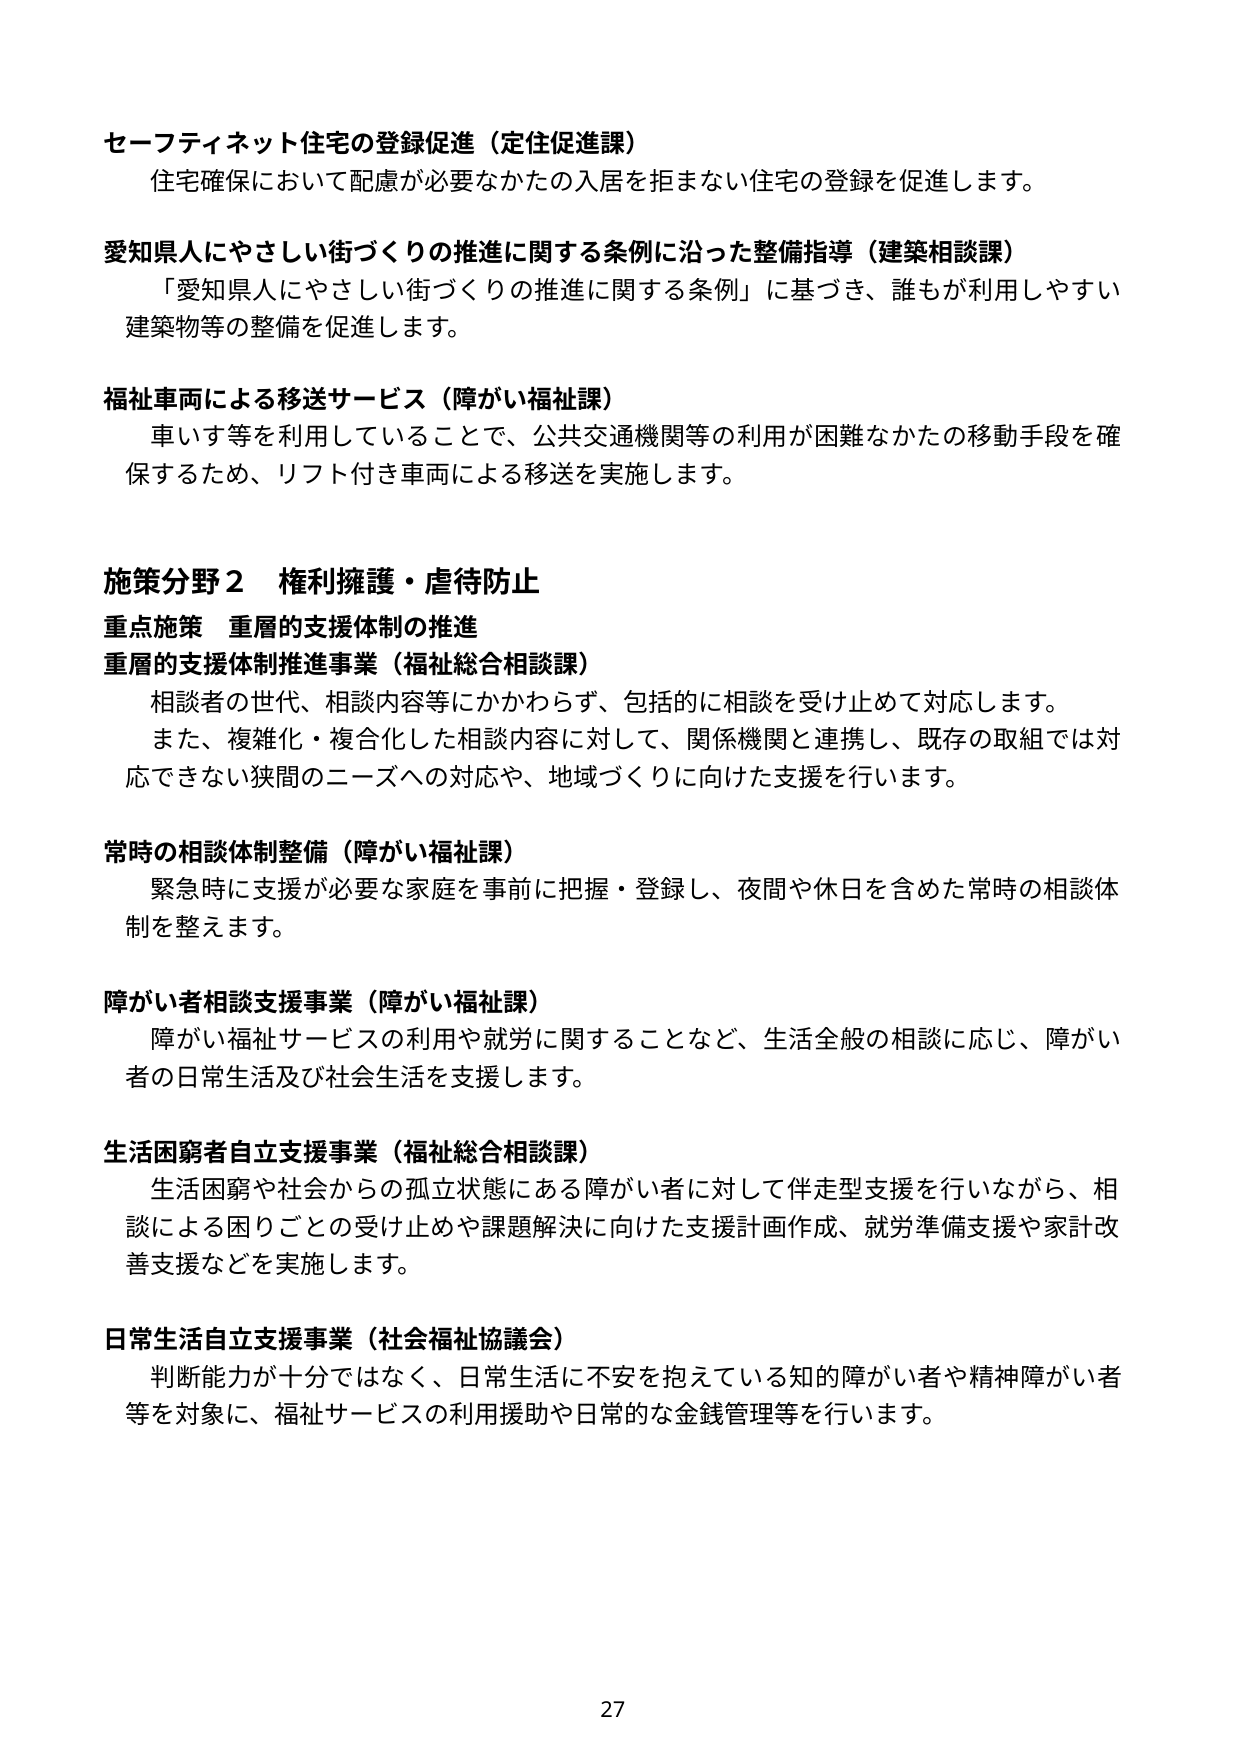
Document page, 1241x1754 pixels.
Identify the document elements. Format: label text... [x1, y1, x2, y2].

list 判断能力が十分ではなく、日常生活に不安を抱えている知的障がい者や精神障がい者等を対象に、福祉サービスの利用援助や日常的な金銭管理等を行います。 [125, 1356, 1122, 1431]
text 常時の相談体制整備（障がい福祉課） [103, 831, 1122, 869]
list 生活困窮や社会からの孤立状態にある障がい者に対して伴走型支援を行いながら、相談による困りごとの受け止めや課題解決に向けた支援計画作成、就労準備支援や家計改善支援などを実施します。 [125, 1169, 1122, 1281]
list 障がい福祉サービスの利用や就労に関することなど、生活全般の相談に応じ、障がい者の日常生活及び社会生活を支援します。 [125, 1019, 1122, 1094]
list また、複雑化・複合化した相談内容に対して、関係機関と連携し、既存の取組では対応できない狭間のニーズへの対応や、地域づくりに向けた支援を行います。 [125, 719, 1122, 794]
text 障がい者相談支援事業（障がい福祉課） [103, 981, 1122, 1019]
list 車いす等を利用していることで、公共交通機関等の利用が困難なかたの移動手段を確保するため、リフト付き車両による移送を実施します。 [125, 416, 1122, 491]
text 福祉車両による移送サービス（障がい福祉課） [103, 378, 1122, 416]
text セーフティネット住宅の登録促進（定住促進課） [103, 123, 1122, 160]
text 愛知県人にやさしい街づくりの推進に関する条例に沿った整備指導（建築相談課） [103, 232, 1122, 269]
text 日常生活自立支援事業（社会福祉協議会） [103, 1319, 1122, 1356]
text 施策分野２ 権利擁護・虐待防止 [103, 562, 1122, 600]
list 住宅確保において配慮が必要なかたの入居を拒まない住宅の登録を促進します。 [125, 160, 1122, 198]
list 重点施策 重層的支援体制の推進 [103, 607, 1122, 644]
list 相談者の世代、相談内容等にかかわらず、包括的に相談を受け止めて対応します。 [125, 681, 1122, 719]
list 緊急時に支援が必要な家庭を事前に把握・登録し、夜間や休日を含めた常時の相談体制を整えます。 [125, 869, 1122, 944]
text 生活困窮者自立支援事業（福祉総合相談課） [103, 1131, 1122, 1169]
text 重層的支援体制推進事業（福祉総合相談課） [103, 644, 1122, 681]
list 「愛知県人にやさしい街づくりの推進に関する条例」に基づき、誰もが利用しやすい建築物等の整備を促進します。 [125, 269, 1122, 344]
